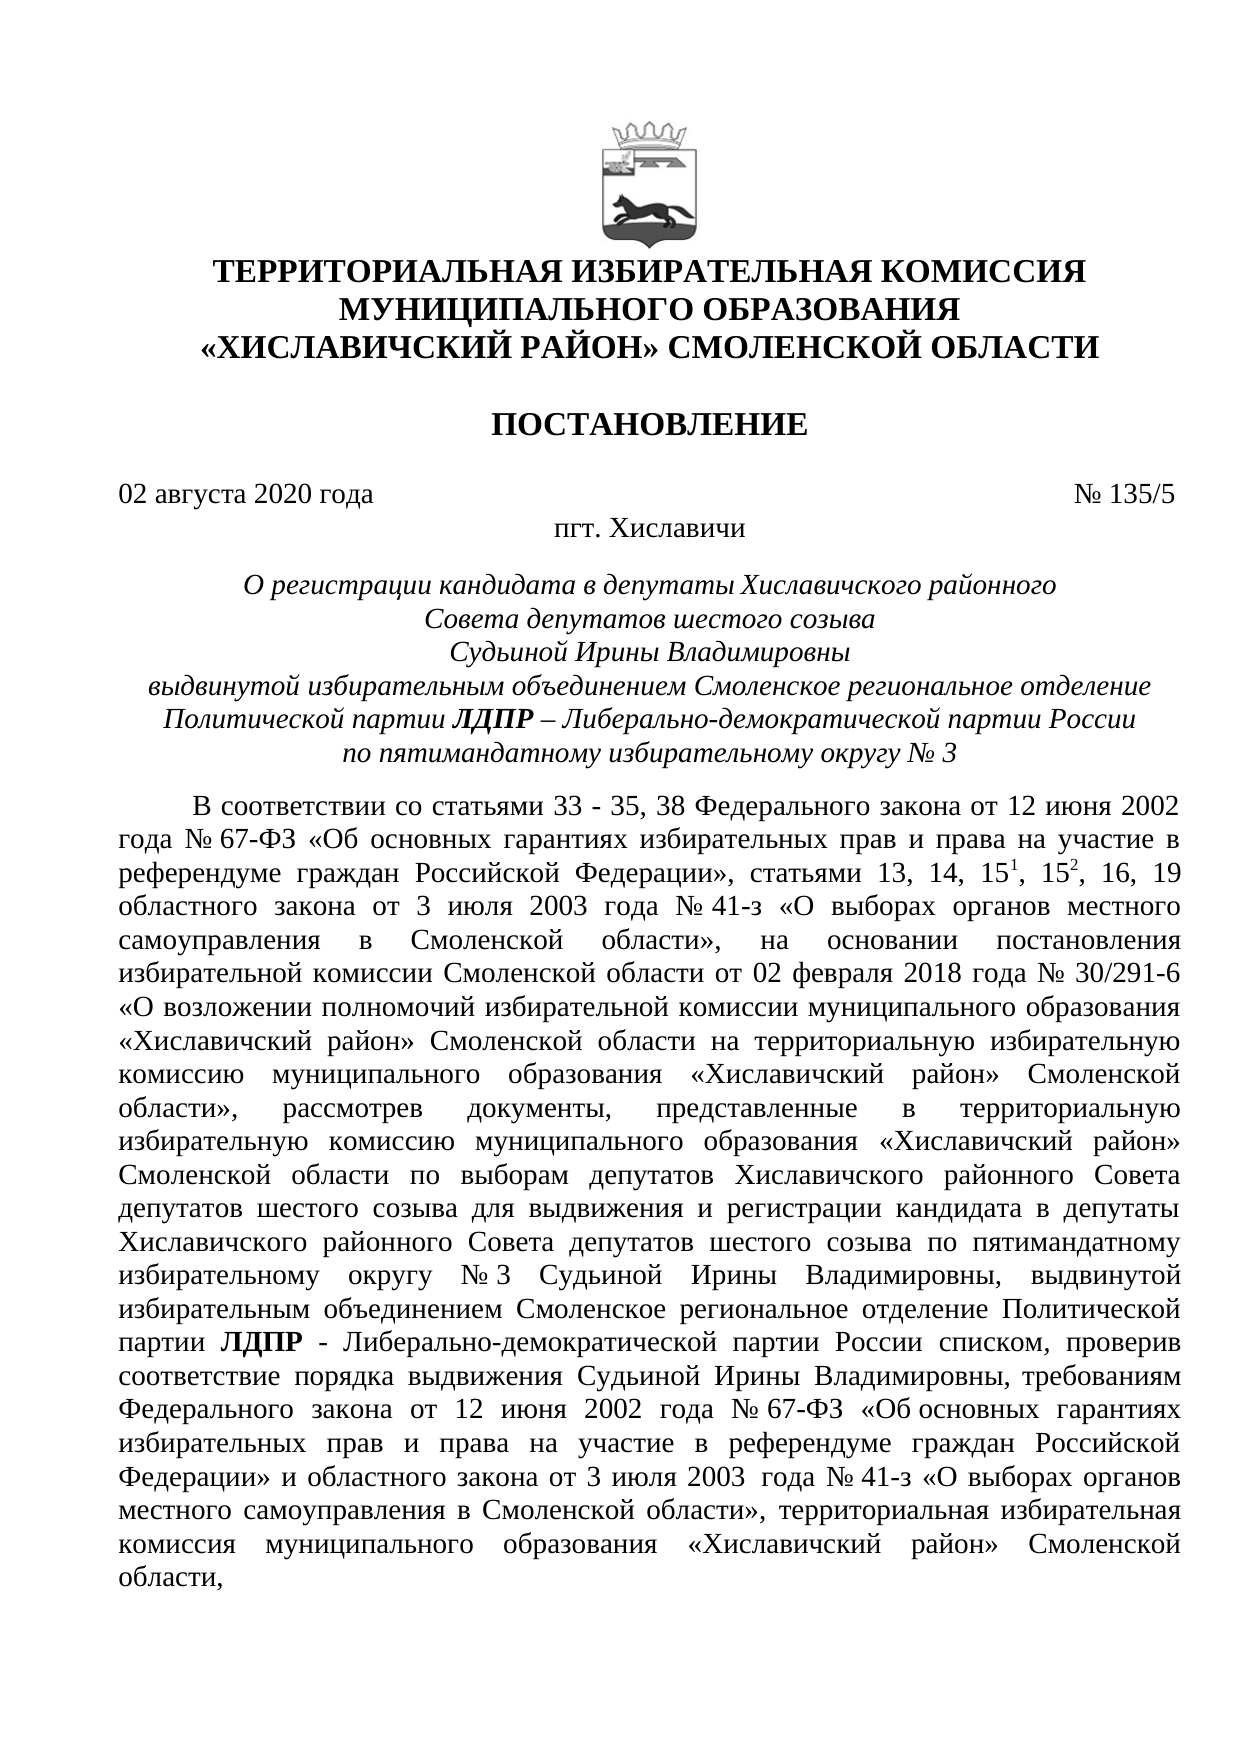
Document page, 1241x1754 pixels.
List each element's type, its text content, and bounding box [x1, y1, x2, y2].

subtitle Совета депутатов шестого созыва [118, 601, 1181, 634]
text 02 августа 2020 года № 135/5 [118, 476, 1181, 510]
text ТЕРРИТОРИАЛЬНАЯ ИЗБИРАТЕЛЬНАЯ КОМИССИЯ [118, 251, 1181, 289]
picture [592, 118, 707, 252]
text «ХИСЛАВИЧСКИЙ РАЙОН» СМОЛЕНСКОЙ ОБЛАСТИ [118, 328, 1181, 366]
subtitle по пятимандатному избирательному округу № 3 [118, 735, 1181, 769]
text МУНИЦИПАЛЬНОГО ОБРАЗОВАНИЯ [118, 289, 1181, 328]
subtitle О регистрации кандидата в депутаты Хиславичского районного [118, 567, 1181, 601]
subtitle выдвинутой избирательным объединением Смоленское региональное отделение Политической партии ЛДПР – Либерально-демократической партии России [118, 668, 1181, 735]
subtitle В соответствии со статьями 33 - 35, 38 Федерального закона от 12 июня 2002 года № 67-ФЗ «Об основных гарантиях избирательных прав и права на участие в референдуме граждан Российской Федерации», статьями 13, 14, 151, 152, 16, 19 областного закона от 3 июля 2003 года № 41-з «О выборах органов местного самоуправления в Смоленской области», на основании постановления избирательной комиссии Смоленской области от 02 февраля 2018 года № 30/291-6 «О возложении полномочий избирательной комиссии муниципального образования «Хиславичский район» Смоленской области на территориальную избирательную комиссию муниципального образования «Хиславичский район» Смоленской области», рассмотрев документы, представленные в территориальную избирательную комиссию муниципального образования «Хиславичский район» Смоленской области по выборам депутатов Хиславичского районного Совета депутатов шестого созыва для выдвижения и регистрации кандидата в депутаты Хиславичского районного Совета депутатов шестого созыва по пятимандатному избирательному округу № 3 Судьиной Ирины Владимировны, выдвинутой избирательным объединением Смоленское региональное отделение Политической партии ЛДПР - Либерально-демократической партии России списком, проверив соответствие порядка выдвижения Судьиной Ирины Владимировны, требованиям Федерального закона от 12 июня 2002 года № 67-ФЗ «Об основных гарантиях избирательных прав и права на участие в референдуме граждан Российской Федерации» и областного закона от 3 июля 2003 года № 41-з «О выборах органов местного самоуправления в Смоленской области», территориальная избирательная комиссия муниципального образования «Хиславичский район» Смоленской области, [118, 788, 1181, 1593]
text ПОСТАНОВЛЕНИЕ [118, 404, 1181, 443]
text пгт. Хиславичи [118, 510, 1181, 543]
subtitle Судьиной Ирины Владимировны [118, 634, 1181, 668]
